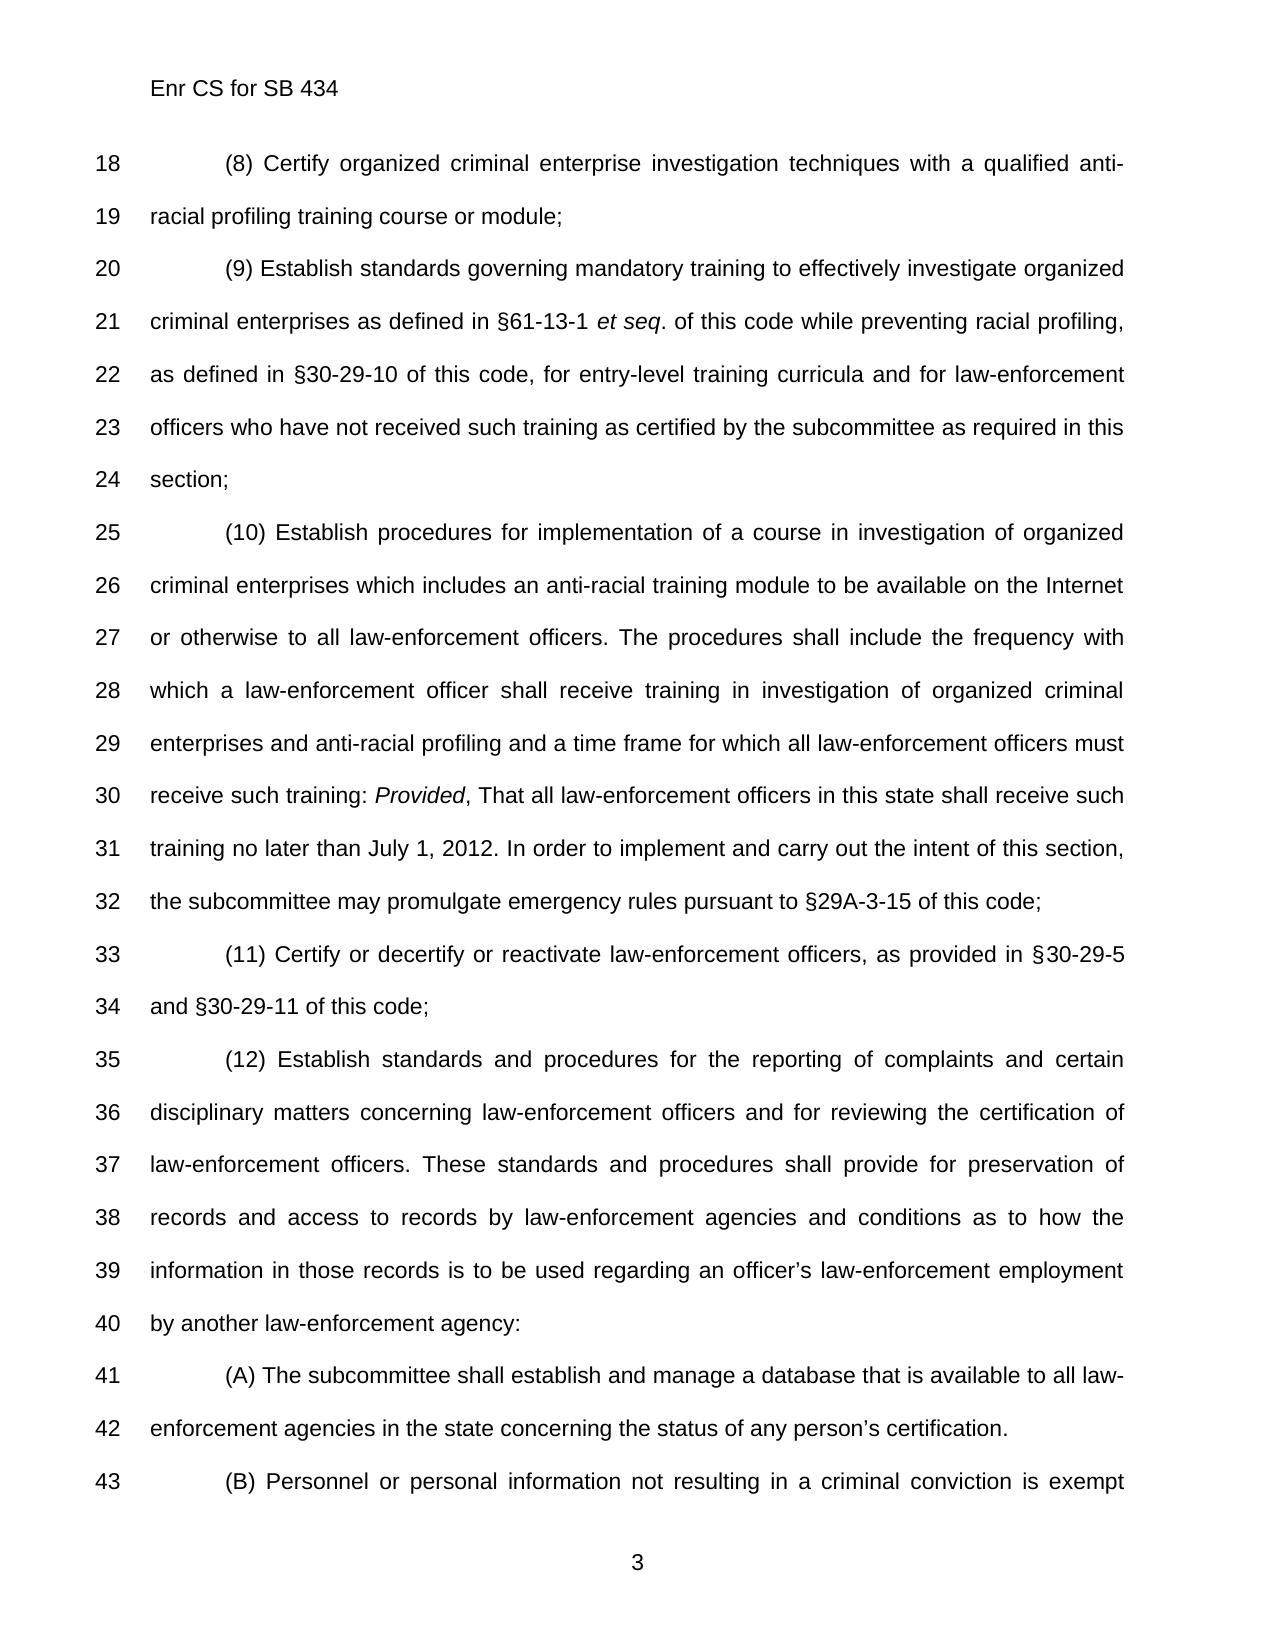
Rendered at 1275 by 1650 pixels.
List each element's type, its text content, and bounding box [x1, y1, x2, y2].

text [150, 1468, 1125, 1494]
text (11) Certify or decertify or reactivate law-enforcement officers, as provided in §30-29-5 and §30-29-11 of this code; [150, 941, 1125, 1020]
text (9) Establish standards governing mandatory training to effectively investigate organized criminal enterprises as defined in §61-13-1 et seq. of this code while preventing racial profiling, as defined in §30-29-10 of this code, for entry-level training curricula and for law-enforcement officers who have not received such training as certified by the subcommittee as required in this section; [150, 255, 1125, 493]
text (8) Certify organized criminal enterprise investigation techniques with a qualified anti-racial profiling training course or module; [150, 150, 1125, 229]
text (10) Establish procedures for implementation of a course in investigation of organized criminal enterprises which includes an anti-racial training module to be available on the Internet or otherwise to all law-enforcement officers. The procedures shall include the frequency with which a law-enforcement officer shall receive training in investigation of organized criminal enterprises and anti-racial profiling and a time frame for which all law-enforcement officers must receive such training: Provided, That all law-enforcement officers in this state shall receive such training no later than July 1, 2012. In order to implement and carry out the intent of this section, the subcommittee may promulgate emergency rules pursuant to §29A-3-15 of this code; [150, 519, 1125, 914]
text (A) The subcommittee shall establish and manage a database that is available to all law-enforcement agencies in the state concerning the status of any person’s certification. [150, 1362, 1125, 1441]
text (12) Establish standards and procedures for the reporting of complaints and certain disciplinary matters concerning law-enforcement officers and for reviewing the certification of law-enforcement officers. These standards and procedures shall provide for preservation of records and access to records by law-enforcement agencies and conditions as to how the information in those records is to be used regarding an officer’s law-enforcement employment by another law-enforcement agency: [150, 1046, 1125, 1336]
